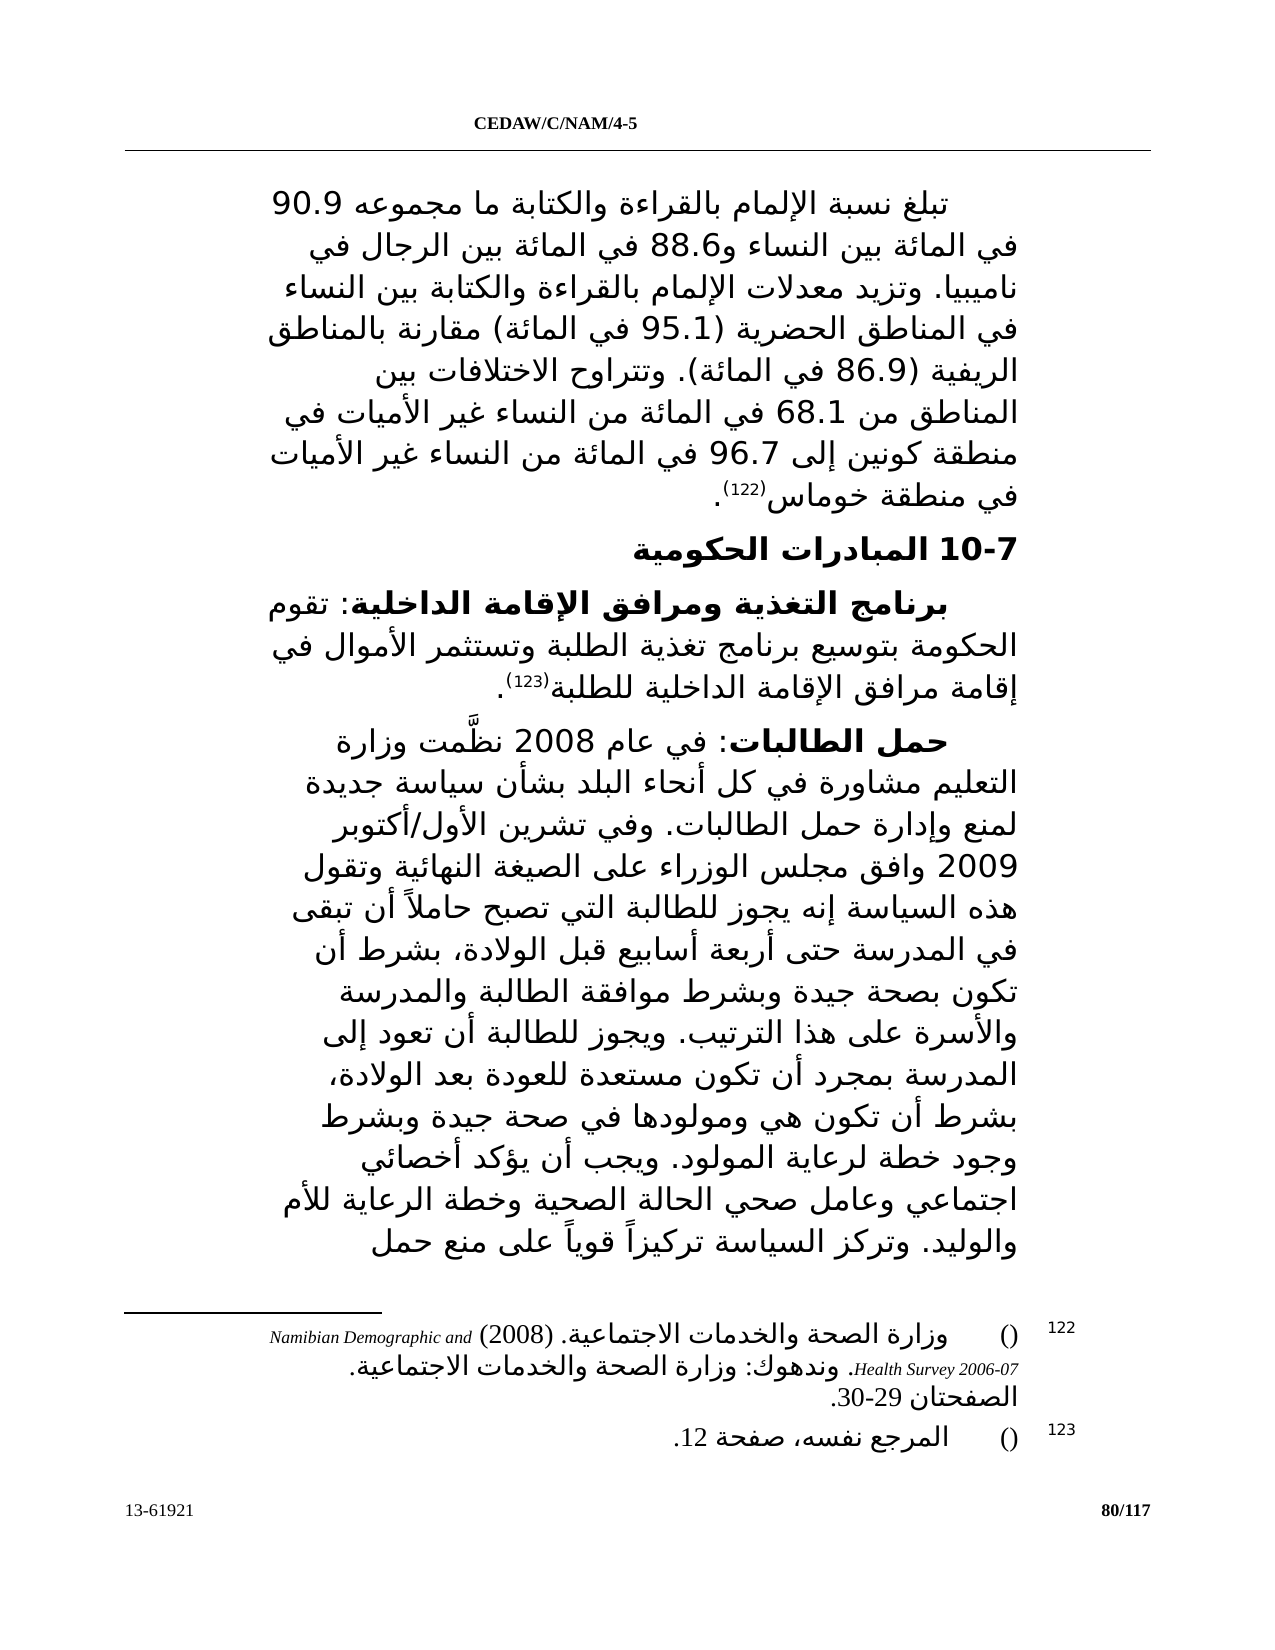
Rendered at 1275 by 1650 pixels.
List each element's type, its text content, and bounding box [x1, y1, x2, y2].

text تبلغ نسبة الإلمام بالقراءة والكتابة ما مجموعه 90.9 في المائة بين النساء و88.6 في المائة بين الرجال في ناميبيا. وتزيد معدلات الإلمام بالقراءة والكتابة بين النساء في المناطق الحضرية (95.1 في المائة) مقارنة بالمناطق الريفية (86.9 في المائة). وتتراوح الاختلافات بين المناطق من 68.1 في المائة من النساء غير الأميات في منطقة كونين إلى 96.7 في المائة من النساء غير الأميات في منطقة خوماس(). [256, 181, 1019, 515]
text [256, 719, 1019, 1261]
text برنامج التغذية ومرافق الإقامة الداخلية: تقوم الحكومة بتوسيع برنامج تغذية الطلبة وتستثمر الأموال في إقامة مرافق الإقامة الداخلية للطلبة(). [256, 581, 1019, 706]
text 10-7 المبادرات الحكومية [256, 527, 1019, 569]
